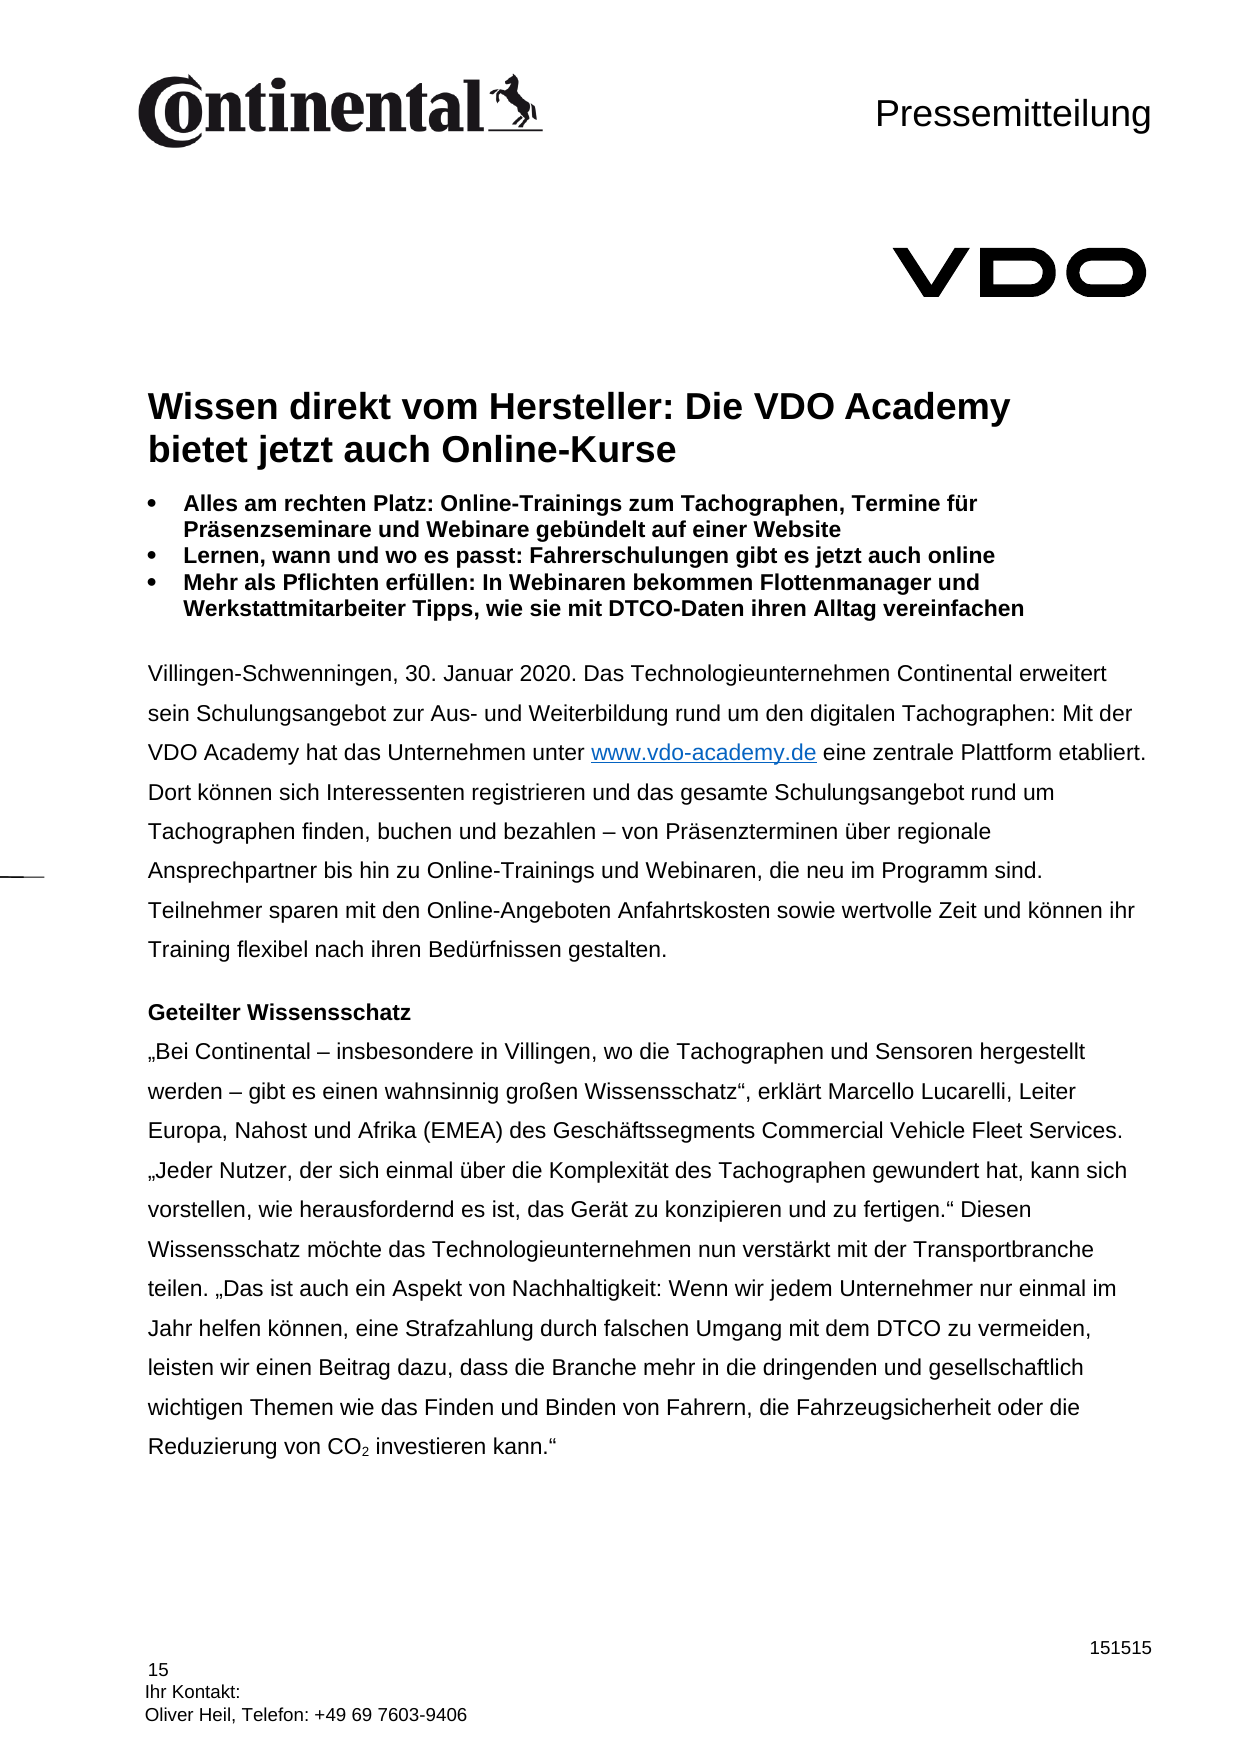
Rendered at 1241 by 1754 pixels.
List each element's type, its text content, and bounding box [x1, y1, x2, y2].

text Lernen, wann und wo es passt: Fahrerschulungen gibt es jetzt auch online [148, 542, 1152, 568]
text Wissen direkt vom Hersteller: Die VDO Academy bietet jetzt auch Online-Kurse [148, 384, 1152, 471]
text Villingen-Schwenningen, 30. Januar 2020. Das Technologieunternehmen Continental erweitert sein Schulungsangebot zur Aus- und Weiterbildung rund um den digitalen Tachographen: Mit der VDO Academy hat das Unternehmen unter www.vdo-academy.de eine zentrale Plattform etabliert. Dort können sich Interessenten registrieren und das gesamte Schulungsangebot rund um Tachographen finden, buchen und bezahlen – von Präsenzterminen über regionale Ansprechpartner bis hin zu Online-Trainings und Webinaren, die neu im Programm sind. Teilnehmer sparen mit den Online-Angeboten Anfahrtskosten sowie wertvolle Zeit und können ihr Training flexibel nach ihren Bedürfnissen gestalten. [148, 660, 1152, 963]
text Alles am rechten Platz: Online-Trainings zum Tachographen, Termine für Präsenzseminare und Webinare gebündelt auf einer Website [148, 489, 1152, 542]
text „Bei Continental – insbesondere in Villingen, wo die Tachographen und Sensoren hergestellt werden – gibt es einen wahnsinnig großen Wissensschatz“, erklärt Marcello Lucarelli, Leiter Europa, Nahost und Afrika (EMEA) des Geschäftssegments Commercial Vehicle Fleet Services. „Jeder Nutzer, der sich einmal über die Komplexität des Tachographen gewundert hat, kann sich vorstellen, wie herausfordernd es ist, das Gerät zu konzipieren und zu fertigen.“ Diesen Wissensschatz möchte das Technologieunternehmen nun verstärkt mit der Transportbranche teilen. „Das ist auch ein Aspekt von Nachhaltigkeit: Wenn wir jedem Unternehmer nur einmal im Jahr helfen können, eine Strafzahlung durch falschen Umgang mit dem DTCO zu vermeiden, leisten wir einen Beitrag dazu, dass die Branche mehr in die dringenden und gesellschaftlich wichtigen Themen wie das Finden und Binden von Fahrern, die Fahrzeugsicherheit oder die Reduzierung von CO2 investieren kann.“ [148, 1038, 1152, 1459]
text Mehr als Pflichten erfüllen: In Webinaren bekommen Flottenmanager und Werkstattmitarbeiter Tipps, wie sie mit DTCO-Daten ihren Alltag vereinfachen [148, 568, 1152, 621]
text Geteilter Wissensschatz [148, 999, 1152, 1025]
picture [137, 71, 545, 150]
